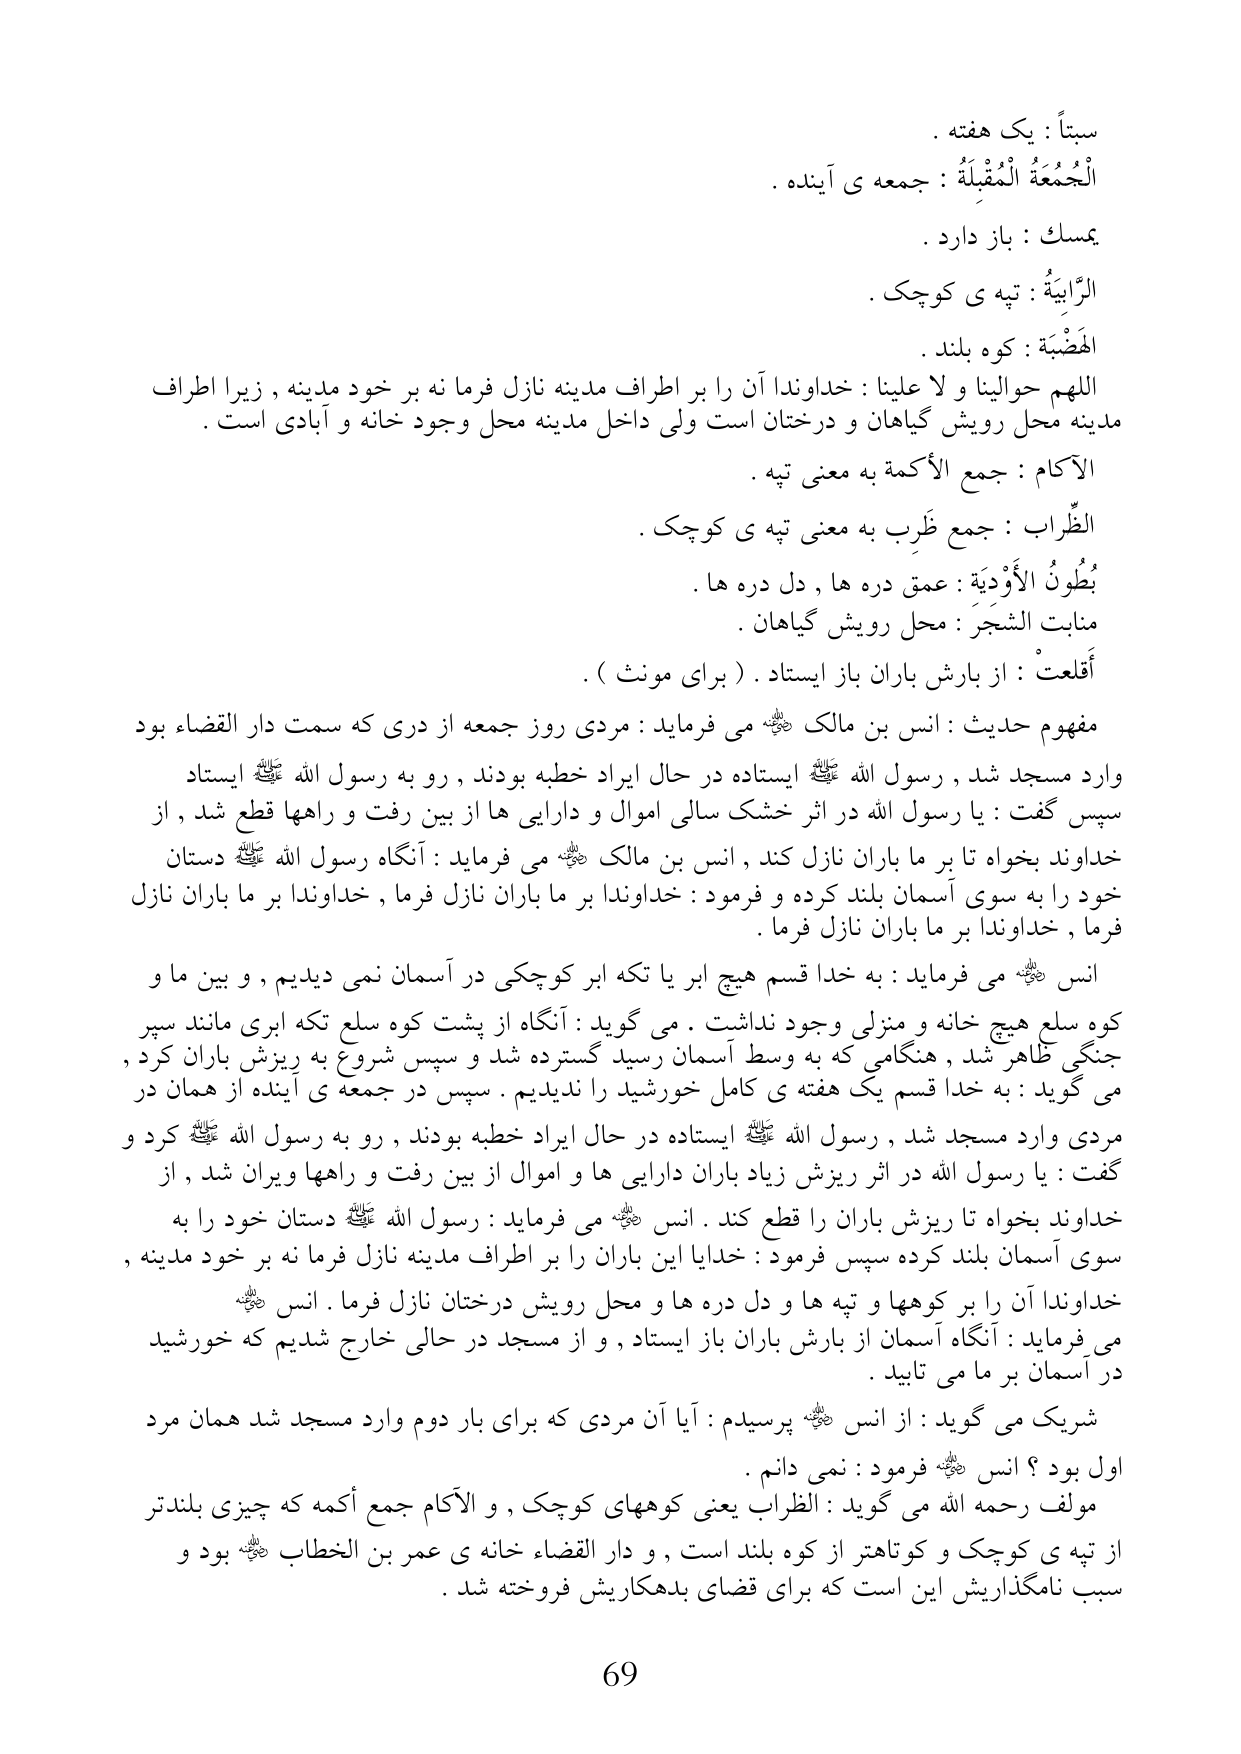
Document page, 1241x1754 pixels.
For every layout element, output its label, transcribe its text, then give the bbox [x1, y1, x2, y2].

text الظِّراب : جمع ظَرِب به معنی تپه ی کوچک . [118, 498, 1122, 554]
text سبتاً : یک هفته . [118, 118, 1122, 151]
text الرَّابِيَةُ : تپه ی کوچک . [118, 263, 1122, 319]
text شریک می گوید : از انس ^ پرسیدم : آیا آن مردی که برای بار دوم وارد مسجد شد همان مرد اول بود ؟ انس ^ فرمود : نمی دانم . [118, 1393, 1122, 1492]
text انس ^ می فرماید : به خدا قسم هیچ ابر یا تکه ابر کوچکی در آسمان نمی دیدیم , و بین ما و کوه سلع هیچ خانه و منزلی وجود نداشت . می گوید : آنگاه از پشت کوه سلع تکه ابری مانند سپر جنگی ظاهر شد , هنگامی که به وسط آسمان رسید گسترده شد و سپس شروع به ریزش باران کرد , می گوید : به خدا قسم یک هفته ی کامل خورشید را ندیدیم . سپس در جمعه ی آینده از همان در مردی وارد مسجد شد , رسول الله % ایستاده در حال ایراد خطبه بودند , رو به رسول الله % کرد و گفت : یا رسول الله در اثر ریزش زیاد باران دارایی ها و اموال از بین رفت و راهها ویران شد , از خداوند بخواه تا ریزش باران را قطع کند . انس ^ می فرماید : رسول الله % دستان خود را به سوی آسمان بلند کرده سپس فرمود : خدایا این باران را بر اطراف مدینه نازل فرما نه بر خود مدینه , خداوندا آن را بر کوهها و تپه ها و دل دره ها و محل رویش درختان نازل فرما . انس ^ می فرماید : آنگاه آسمان از بارش باران باز ایستاد , و از مسجد در حالی خارج شدیم که خورشید در آسمان بر ما می تابید . [118, 949, 1122, 1393]
text منابت الشجر : محل رویش گیاهان . [118, 610, 1122, 644]
text يمسك : باز دارد . [118, 207, 1122, 263]
text الْجُمُعَةُ الْمُقْبِلَةُ : جمعه ی آینده . [118, 151, 1122, 207]
text اللهم حوالینا و لا علینا : خداوندا آن را بر اطراف مدینه نازل فرما نه بر خود مدینه , زیرا اطراف مدینه محل رویش گیاهان و درختان است ولی داخل مدینه محل وجود خانه و آبادی است . [118, 376, 1122, 442]
text مفهوم حدیث : انس بن مالک ^ می فرماید : مردی روز جمعه از دری که سمت دار القضاء بود وارد مسجد شد , رسول الله % ایستاده در حال ایراد خطبه بودند , رو به رسول الله % ایستاد سپس گفت : یا رسول الله در اثر خشک سالی اموال و دارایی ها از بین رفت و راهها قطع شد , از خداوند بخواه تا بر ما باران نازل کند , انس بن مالک ^ می فرماید : آنگاه رسول الله % دستان خود را به سوی آسمان بلند کرده و فرمود : خداوندا بر ما باران نازل فرما , خداوندا بر ما باران نازل فرما , خداوندا بر ما باران نازل فرما . [118, 700, 1122, 949]
text الهَضْبَة : کوه بلند . [118, 319, 1122, 376]
text بُطُونُ الأَوْدِيَةِ : عمق دره ها , دل دره ها . [118, 554, 1122, 610]
text الآكام : جمع الأكمة به معنی تپه . [118, 442, 1122, 498]
text أَقلعتْ : از بارش باران باز ایستاد . ( برای مونث ) . [118, 644, 1122, 700]
text مولف رحمه الله می گوید : الظراب یعنی کوههای کوچک , و الآکام جمع أکمه که چیزی بلندتر از تپه ی کوچک و کوتاهتر از کوه بلند است , و دار القضاء خانه ی عمر بن الخطاب ^ بود و سبب نامگذاریش این است که برای قضای بدهکاریش فروخته شد . [118, 1492, 1122, 1609]
